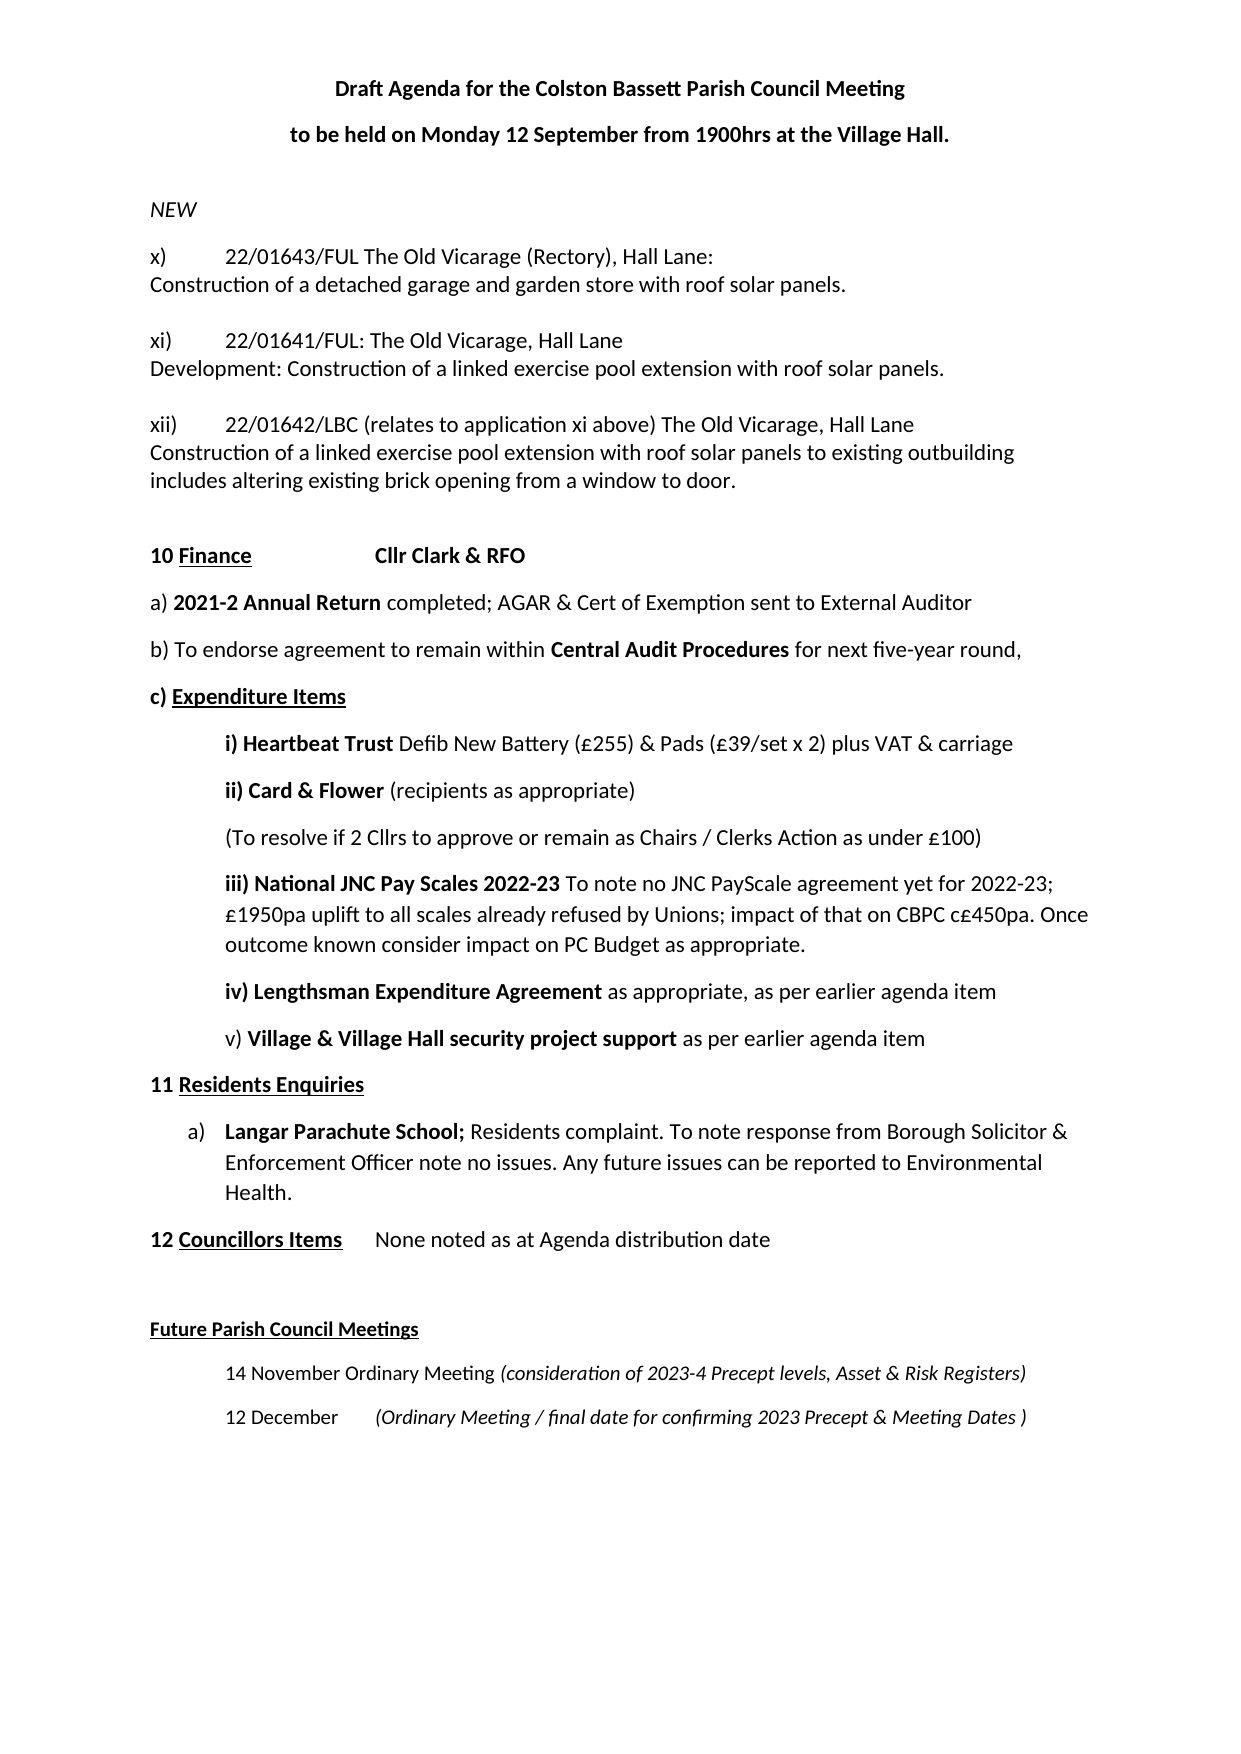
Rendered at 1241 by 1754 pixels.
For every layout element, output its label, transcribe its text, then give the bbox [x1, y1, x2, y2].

text xi) 22/01641/FUL: The Old Vicarage, Hall Lane [150, 326, 1090, 354]
text iv) Lengthsman Expenditure Agreement as appropriate, as per earlier agenda item [150, 977, 1090, 1005]
text a) 2021-2 Annual Return completed; AGAR & Cert of Exemption sent to External Auditor [150, 588, 1090, 616]
text 12 Councillors Items None noted as at Agenda distribution date [150, 1225, 1090, 1253]
text x) 22/01643/FUL The Old Vicarage (Rectory), Hall Lane: [150, 242, 1090, 270]
text NEW [150, 196, 1090, 223]
list Langar Parachute School; Residents complaint. To note response from Borough Solicitor & Enforcement Officer note no issues. Any future issues can be reported to Environmental Health. [187, 1117, 1090, 1206]
text b) To endorse agreement to remain within Central Audit Procedures for next five-year round, [150, 635, 1090, 663]
text 11 Residents Enquiries [150, 1071, 1090, 1099]
text i) Heartbeat Trust Defib New Battery (£255) & Pads (£39/set x 2) plus VAT & carriage [150, 729, 1090, 757]
text Construction of a detached garage and garden store with roof solar panels. [150, 270, 1090, 298]
text v) Village & Village Hall security project support as per earlier agenda item [150, 1024, 1090, 1052]
text 10 Finance Cllr Clark & RFO [150, 541, 1090, 569]
text xii) 22/01642/LBC (relates to application xi above) The Old Vicarage, Hall Lane [150, 411, 1090, 438]
text 14 November Ordinary Meeting (consideration of 2023-4 Precept levels, Asset & Risk Registers) [150, 1360, 1090, 1385]
text 12 December (Ordinary Meeting / final date for confirming 2023 Precept & Meeting Dates ) [150, 1404, 1090, 1429]
text Construction of a linked exercise pool extension with roof solar panels to existing outbuilding includes altering existing brick opening from a window to door. [150, 438, 1090, 494]
text Development: Construction of a linked exercise pool extension with roof solar panels. [150, 354, 1090, 382]
text (To resolve if 2 Cllrs to approve or remain as Chairs / Clerks Action as under £100) [150, 823, 1090, 851]
text ii) Card & Flower (recipients as appropriate) [150, 776, 1090, 804]
text Future Parish Council Meetings [150, 1316, 1090, 1341]
text c) Expenditure Items [150, 682, 1090, 710]
text iii) National JNC Pay Scales 2022-23 To note no JNC PayScale agreement yet for 2022-23; £1950pa uplift to all scales already refused by Unions; impact of that on CBPC c£450pa. Once outcome known consider impact on PC Budget as appropriate. [225, 869, 1090, 958]
